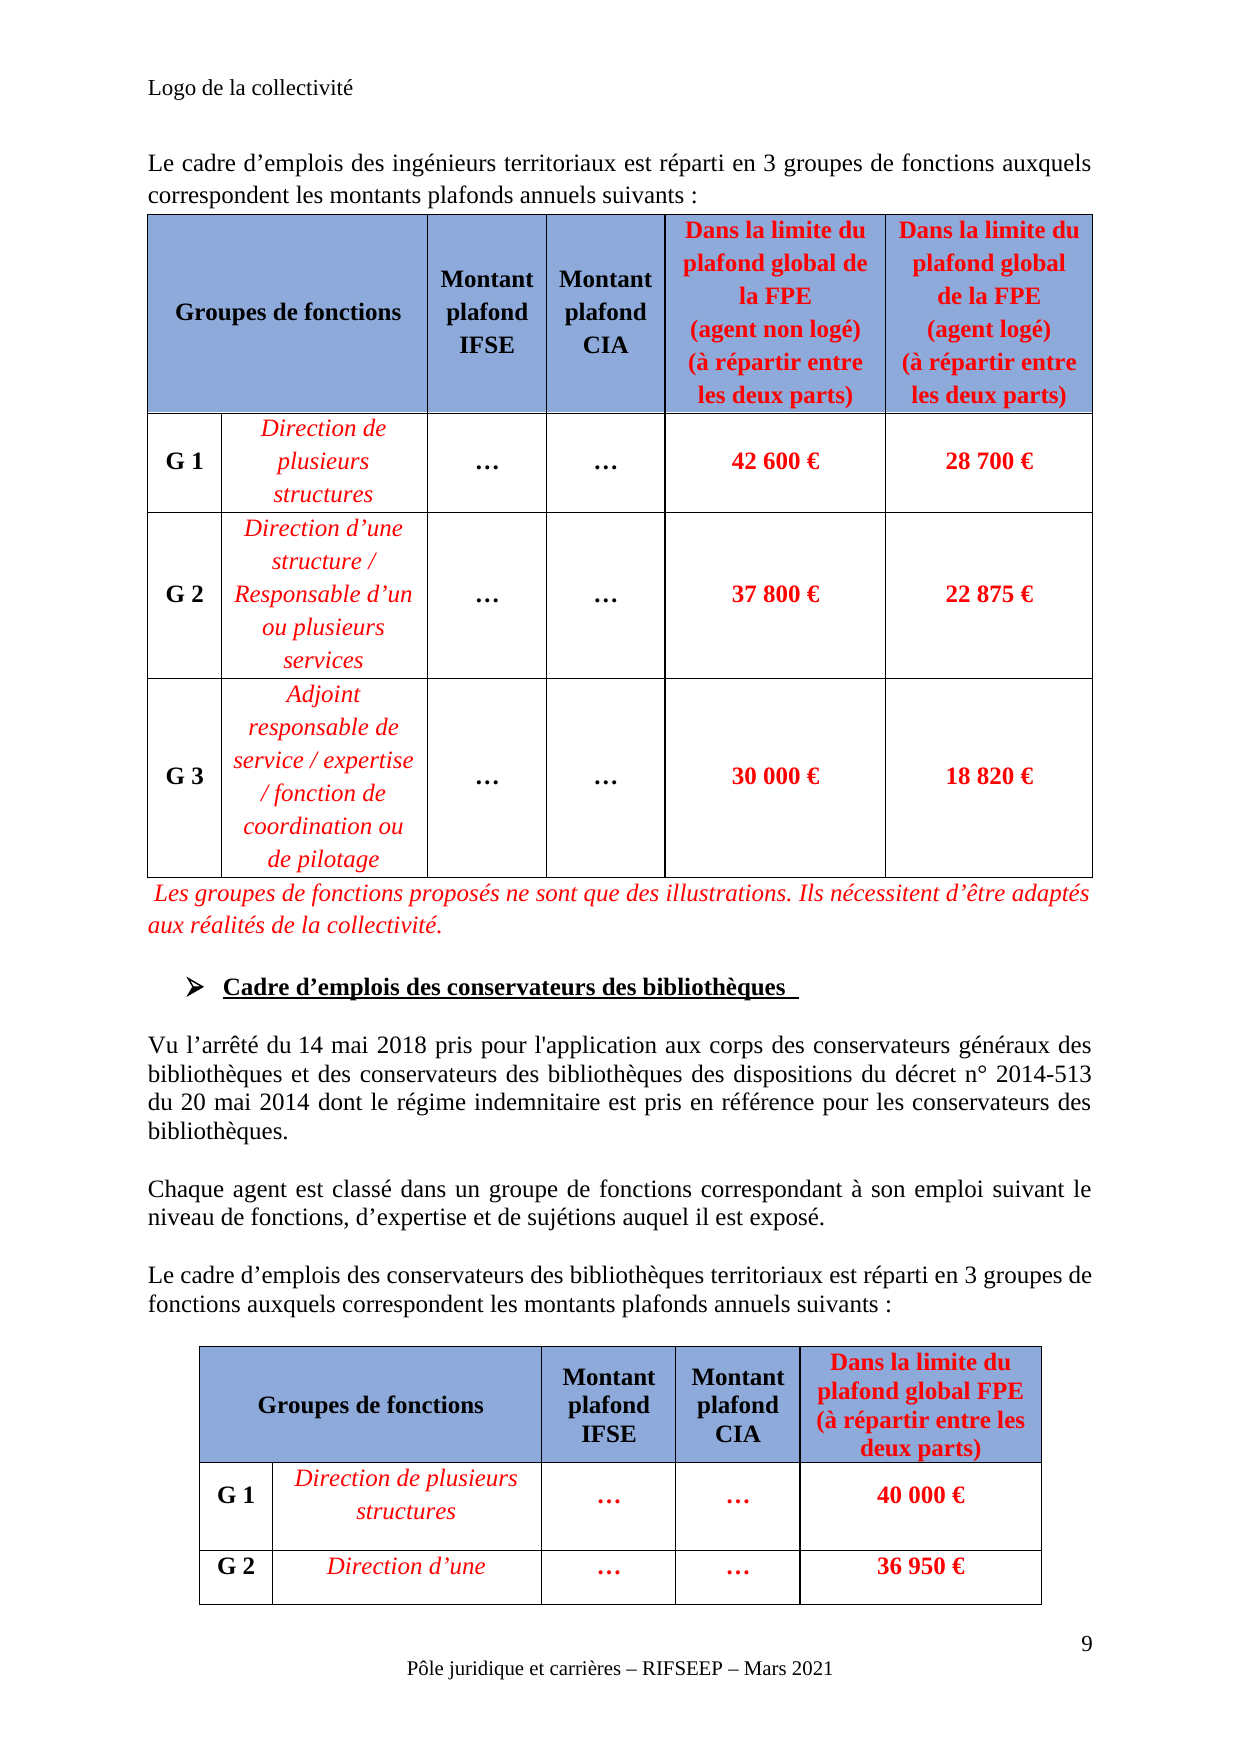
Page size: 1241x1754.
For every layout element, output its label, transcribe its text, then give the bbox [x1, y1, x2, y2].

table_cell G 1 [200, 1463, 272, 1550]
table_cell Direction d’une structure / Responsable d’un ou plusieurs services [222, 513, 427, 678]
table_header Montant plafond CIA [547, 215, 664, 412]
table_header Groupes de fonctions [148, 215, 427, 412]
table_cell 18 820 € [886, 679, 1092, 877]
text Le cadre d’emplois des ingénieurs territoriaux est réparti en 3 groupes de fonctions auxquels correspondent les montants plafonds annuels suivants : [148, 148, 1093, 209]
table_cell G 2 [148, 513, 221, 678]
table_cell … [676, 1551, 799, 1604]
table_cell … [547, 679, 664, 877]
table_cell … [547, 414, 664, 512]
table_cell 30 000 € [666, 679, 885, 877]
table_cell 22 875 € [886, 513, 1092, 678]
table_cell … [676, 1463, 799, 1550]
table_cell G 2 [200, 1551, 272, 1604]
table_header Groupes de fonctions [200, 1347, 541, 1462]
table_header Dans la limite du plafond global de la FPE (agent logé) (à répartir entre les deux parts) [886, 215, 1092, 412]
table_cell 40 000 € [801, 1463, 1041, 1550]
text Les groupes de fonctions proposés ne sont que des illustrations. Ils nécessitent d’être adaptés aux réalités de la collectivité. [148, 878, 1093, 939]
table_header Montant plafond CIA [676, 1347, 799, 1462]
table_cell … [428, 414, 546, 512]
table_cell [273, 1551, 541, 1604]
table_cell Adjoint responsable de service / expertise / fonction de coordination ou de pilotage [222, 679, 427, 877]
table_header Montant plafond IFSE [428, 215, 546, 412]
table_cell … [428, 513, 546, 678]
table_header Dans la limite du plafond global FPE (à répartir entre les deux parts) [801, 1347, 1041, 1462]
table_cell … [542, 1551, 675, 1604]
table_cell 37 800 € [666, 513, 885, 678]
text Le cadre d’emplois des conservateurs des bibliothèques territoriaux est réparti en 3 groupes de fonctions auxquels correspondent les montants plafonds annuels suivants : [148, 1260, 1093, 1317]
list Cadre d’emplois des conservateurs des bibliothèques [185, 972, 1093, 1001]
text Vu l’arrêté du 14 mai 2018 pris pour l'application aux corps des conservateurs généraux des bibliothèques et des conservateurs des bibliothèques des dispositions du décret n° 2014-513 du 20 mai 2014 dont le régime indemnitaire est pris en référence pour les conservateurs des bibliothèques. [148, 1087, 1093, 1145]
table_header Montant plafond IFSE [542, 1347, 675, 1462]
table_cell G 3 [148, 679, 221, 877]
table_cell 42 600 € [666, 414, 885, 512]
table_cell Direction de plusieurs structures [273, 1463, 541, 1550]
table_cell … [542, 1463, 675, 1550]
table_cell 28 700 € [886, 414, 1092, 512]
text Chaque agent est classé dans un groupe de fonctions correspondant à son emploi suivant le niveau de fonctions, d’expertise et de sujétions auquel il est exposé. [148, 1174, 1093, 1231]
table_cell Direction de plusieurs structures [222, 414, 427, 512]
table_cell 36 950 € [801, 1551, 1041, 1604]
table_cell G 1 [148, 414, 221, 512]
table_cell … [428, 679, 546, 877]
table_cell … [547, 513, 664, 678]
table_header Dans la limite du plafond global de la FPE (agent non logé) (à répartir entre les deux parts) [666, 215, 885, 412]
